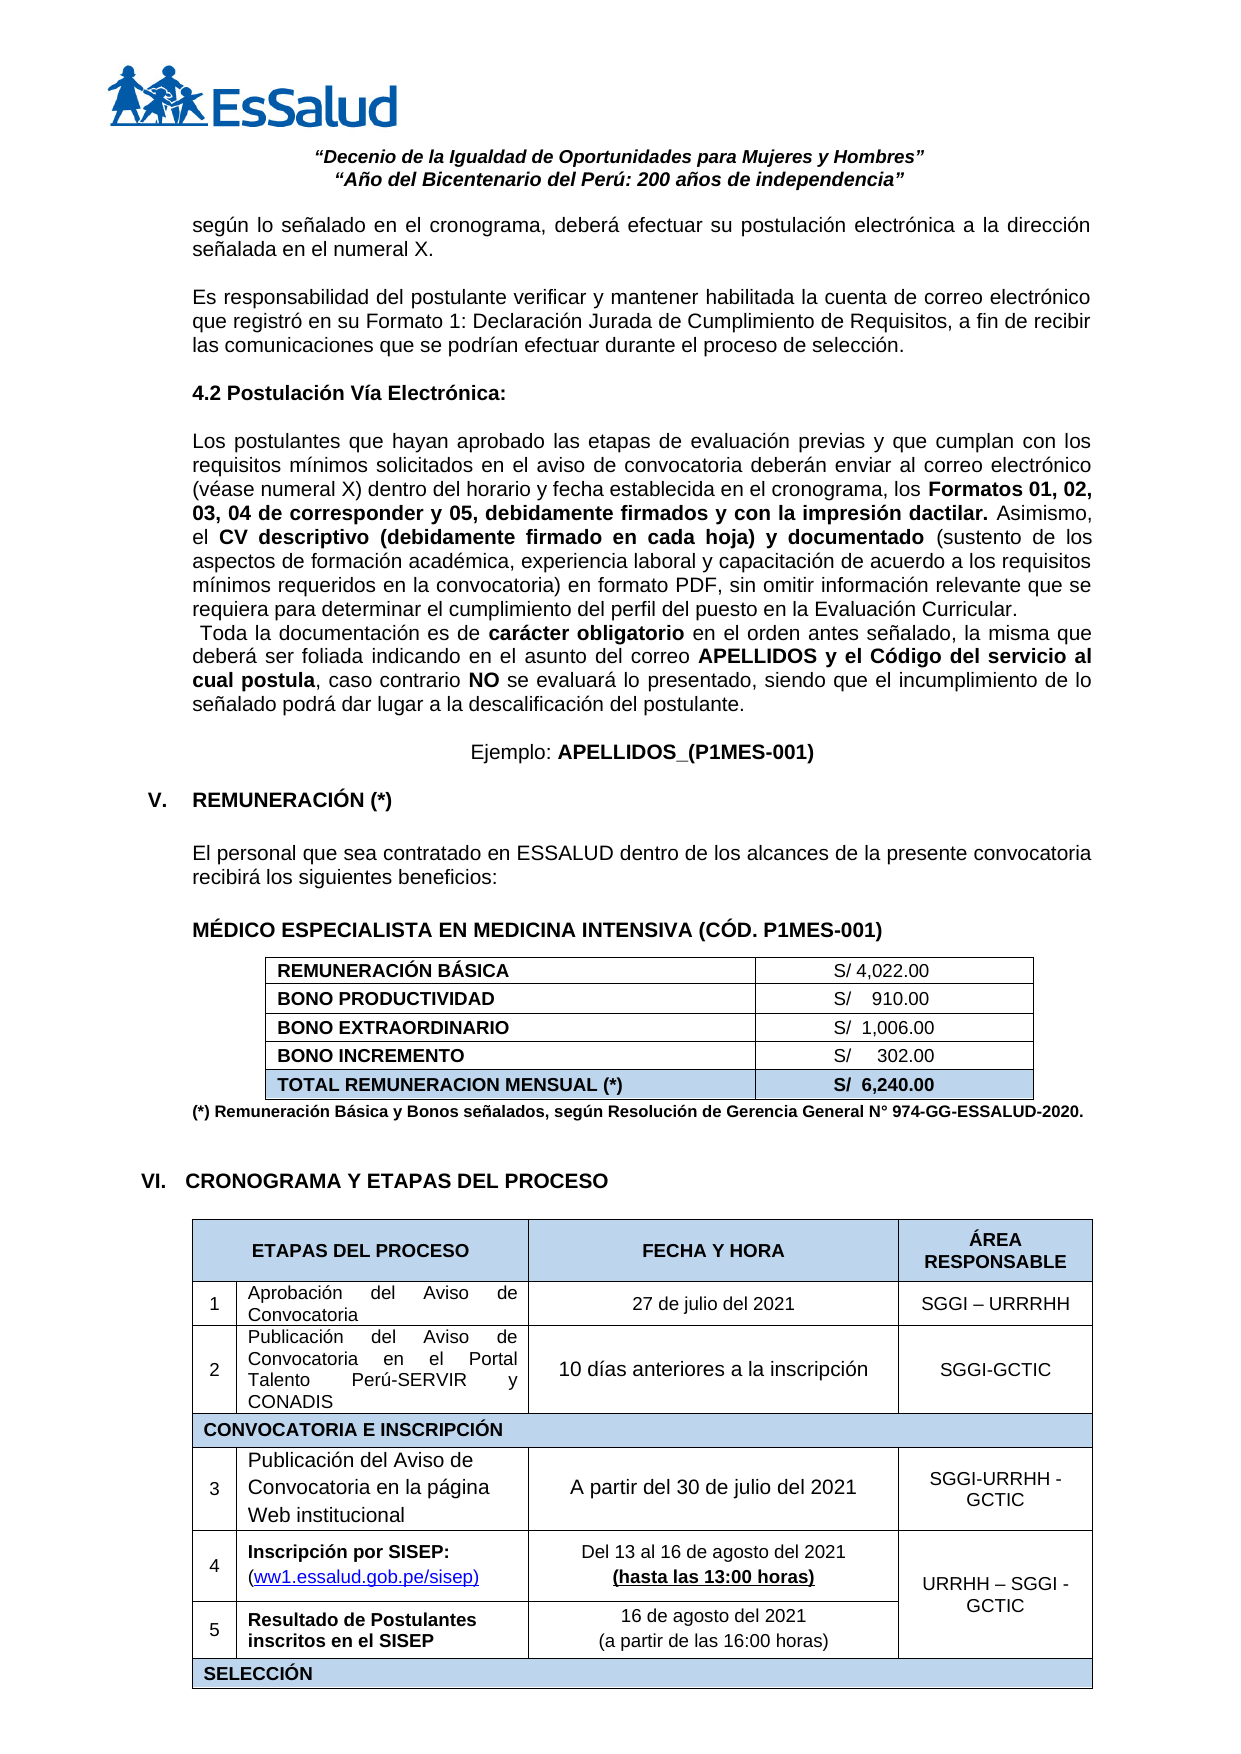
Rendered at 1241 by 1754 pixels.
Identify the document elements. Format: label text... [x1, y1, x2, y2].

table_cell Publicación del Aviso de Convocatoria en el Portal Talento Perú-SERVIR y CONADIS [237, 1326, 528, 1412]
table_cell 10 días anteriores a la inscripción [529, 1326, 898, 1412]
list REMUNERACIÓN (*) [148, 788, 1092, 812]
text El personal que sea contratado en ESSALUD dentro de los alcances de la presente convocatoria recibirá los siguientes beneficios: [192, 841, 1092, 889]
table_cell BONO PRODUCTIVIDAD [266, 984, 755, 1013]
table_cell S/ 1,006.00 [756, 1014, 1033, 1041]
table_cell BONO INCREMENTO [266, 1042, 755, 1069]
text Toda la documentación es de carácter obligatorio en el orden antes señalado, la misma que deberá ser foliada indicando en el asunto del correo APELLIDOS y el Código del servicio al cual postula, caso contrario NO se evaluará lo presentado, siendo que el incumplimiento de lo señalado podrá dar lugar a la descalificación del postulante. [192, 620, 1092, 716]
table_cell SGGI-URRHH - GCTIC [899, 1448, 1092, 1530]
table_cell 1 [193, 1282, 236, 1325]
table_cell SGGI – URRRHH [899, 1282, 1092, 1325]
table_cell 27 de julio del 2021 [529, 1282, 898, 1325]
text MÉDICO ESPECIALISTA EN MEDICINA INTENSIVA (CÓD. P1MES-001) [192, 918, 1092, 942]
table_cell 16 de agosto del 2021 (a partir de las 16:00 horas) [529, 1602, 898, 1658]
table_cell 2 [193, 1326, 236, 1412]
text Los postulantes que hayan aprobado las etapas de evaluación previas y que cumplan con los requisitos mínimos solicitados en el aviso de convocatoria deberán enviar al correo electrónico (véase numeral X) dentro del horario y fecha establecida en el cronograma, los Formatos 01, 02, 03, 04 de corresponder y 05, debidamente firmados y con la impresión dactilar. Asimismo, el CV descriptivo (debidamente firmado en cada hoja) y documentado (sustento de los aspectos de formación académica, experiencia laboral y capacitación de acuerdo a los requisitos mínimos requeridos en la convocatoria) en formato PDF, sin omitir información relevante que se requiera para determinar el cumplimiento del perfil del puesto en la Evaluación Curricular. [192, 429, 1092, 620]
table_cell Resultado de Postulantes inscritos en el SISEP [237, 1602, 528, 1658]
table_header S/ 4,022.00 [756, 958, 1033, 983]
table_cell 5 [193, 1602, 236, 1658]
table_cell S/ 302.00 [756, 1042, 1033, 1069]
table_cell 3 [193, 1448, 236, 1530]
table_cell S/ 6,240.00 [756, 1070, 1033, 1098]
table_cell Inscripción por SISEP: (ww1.essalud.gob.pe/sisep) [237, 1531, 528, 1601]
table_cell Aprobación del Aviso de Convocatoria [237, 1282, 528, 1325]
text Es responsabilidad del postulante verificar y mantener habilitada la cuenta de correo electrónico que registró en su Formato 1: Declaración Jurada de Cumplimiento de Requisitos, a fin de recibir las comunicaciones que se podrían efectuar durante el proceso de selección. [192, 285, 1092, 357]
text (*) Remuneración Básica y Bonos señalados, según Resolución de Gerencia General N° 974-GG-ESSALUD-2020. [192, 1102, 1092, 1121]
table_cell BONO EXTRAORDINARIO [266, 1014, 755, 1041]
table_cell URRHH – SGGI - GCTIC [899, 1531, 1092, 1658]
table_header ÁREA RESPONSABLE [899, 1220, 1092, 1281]
table_header FECHA Y HORA [529, 1220, 898, 1281]
text Ejemplo: APELLIDOS_(P1MES-001) [192, 740, 1092, 764]
table_cell TOTAL REMUNERACION MENSUAL (*) [266, 1070, 755, 1098]
list CRONOGRAMA Y ETAPAS DEL PROCESO [141, 1169, 1085, 1193]
text 4.2 Postulación Vía Electrónica: [192, 381, 1092, 405]
table_cell S/ 910.00 [756, 984, 1033, 1013]
picture [82, 33, 426, 157]
table_cell SELECCIÓN [193, 1659, 1092, 1687]
table_header ETAPAS DEL PROCESO [193, 1220, 528, 1281]
table_cell Publicación del Aviso de Convocatoria en la página Web institucional [237, 1448, 528, 1530]
table_cell CONVOCATORIA E INSCRIPCIÓN [193, 1414, 1092, 1447]
table_cell Del 13 al 16 de agosto del 2021 (hasta las 13:00 horas) [529, 1531, 898, 1601]
table_cell 4 [193, 1531, 236, 1601]
table_header REMUNERACIÓN BÁSICA [266, 958, 755, 983]
table_cell A partir del 30 de julio del 2021 [529, 1448, 898, 1530]
table_cell SGGI-GCTIC [899, 1326, 1092, 1412]
